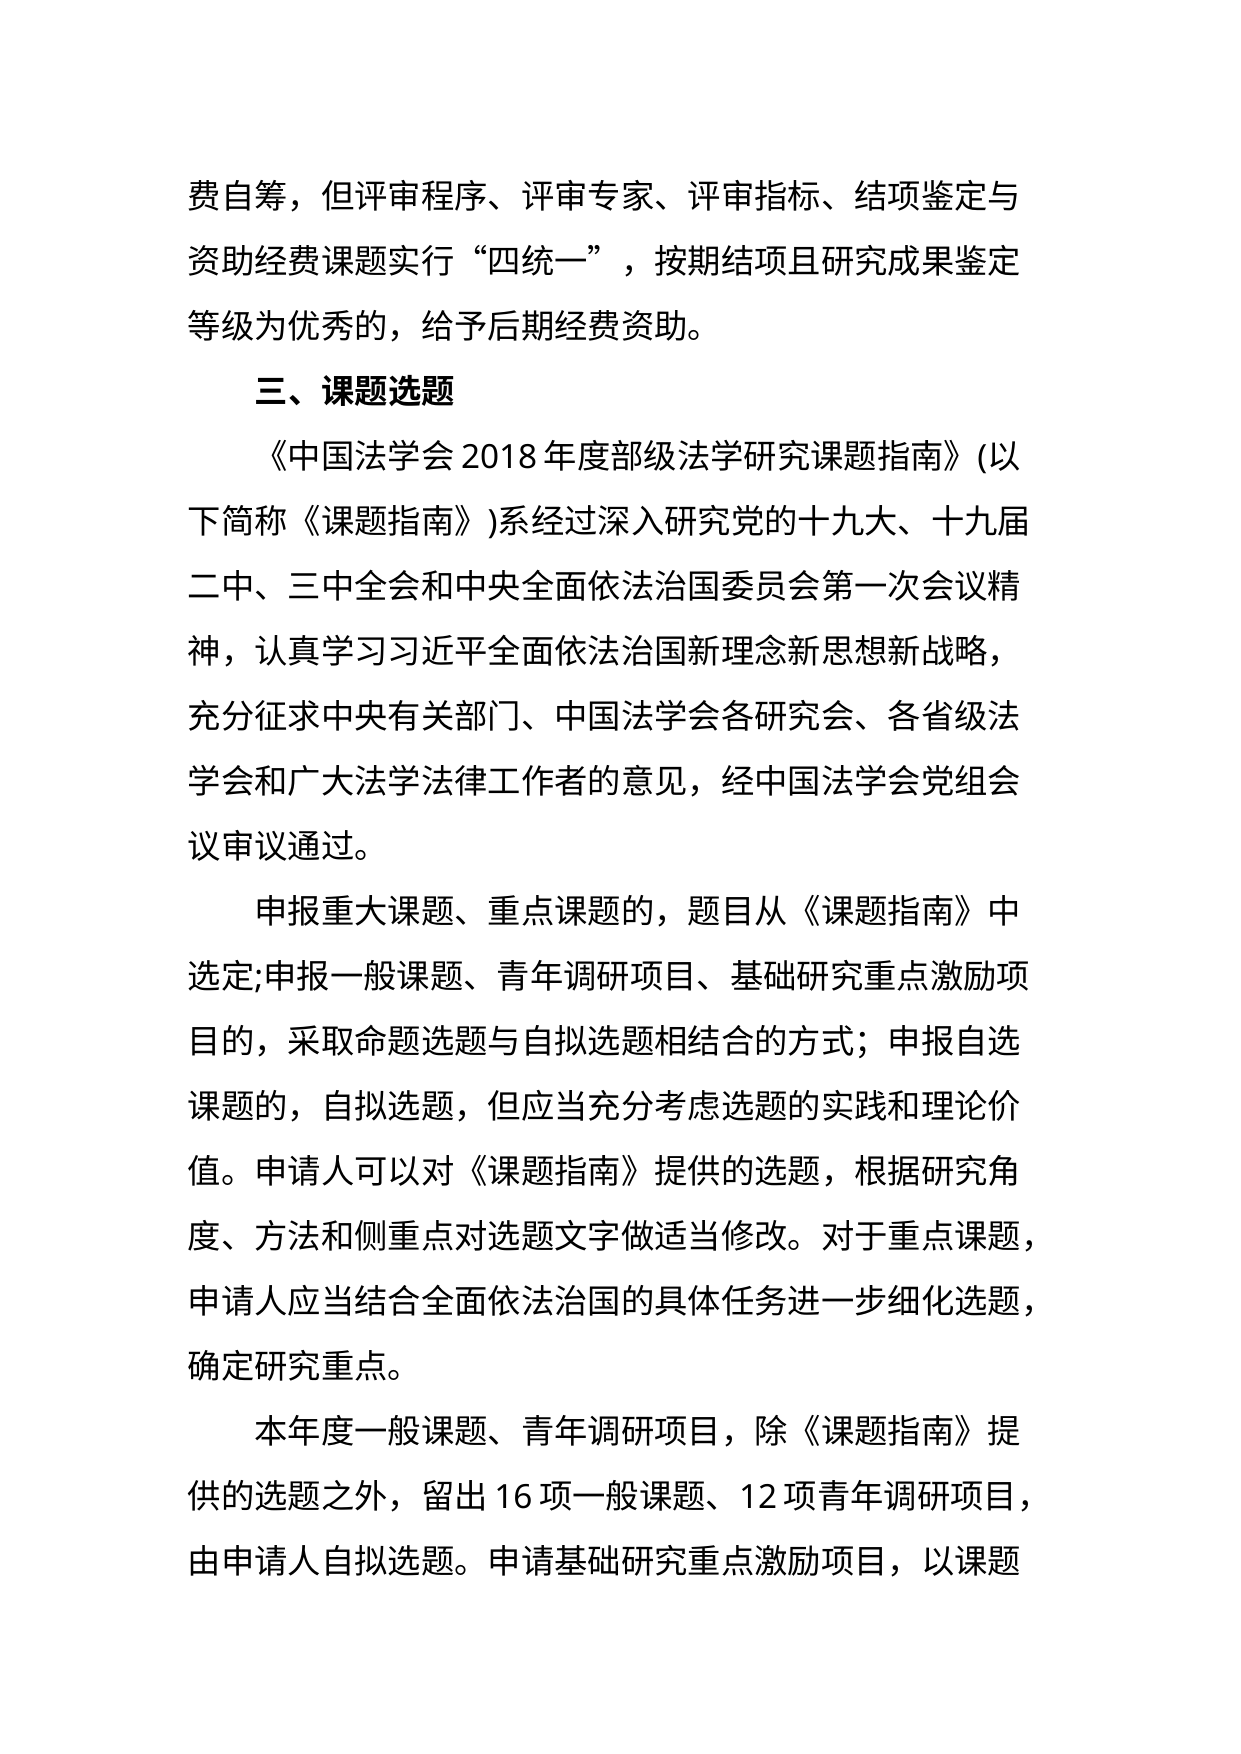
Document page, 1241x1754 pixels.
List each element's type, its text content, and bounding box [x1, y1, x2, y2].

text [187, 1397, 1053, 1592]
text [187, 162, 1053, 357]
text 申报重大课题、重点课题的，题目从《课题指南》中选定;申报一般课题、青年调研项目、基础研究重点激励项目的，采取命题选题与自拟选题相结合的方式；申报自选课题的，自拟选题，但应当充分考虑选题的实践和理论价值。申请人可以对《课题指南》提供的选题，根据研究角度、方法和侧重点对选题文字做适当修改。对于重点课题，申请人应当结合全面依法治国的具体任务进一步细化选题，确定研究重点。 [187, 877, 1053, 1397]
text 三、课题选题 [187, 357, 1053, 422]
text 《中国法学会2018年度部级法学研究课题指南》(以下简称《课题指南》)系经过深入研究党的十九大、十九届二中、三中全会和中央全面依法治国委员会第一次会议精神，认真学习习近平全面依法治国新理念新思想新战略，充分征求中央有关部门、中国法学会各研究会、各省级法学会和广大法学法律工作者的意见，经中国法学会党组会议审议通过。 [187, 422, 1053, 877]
